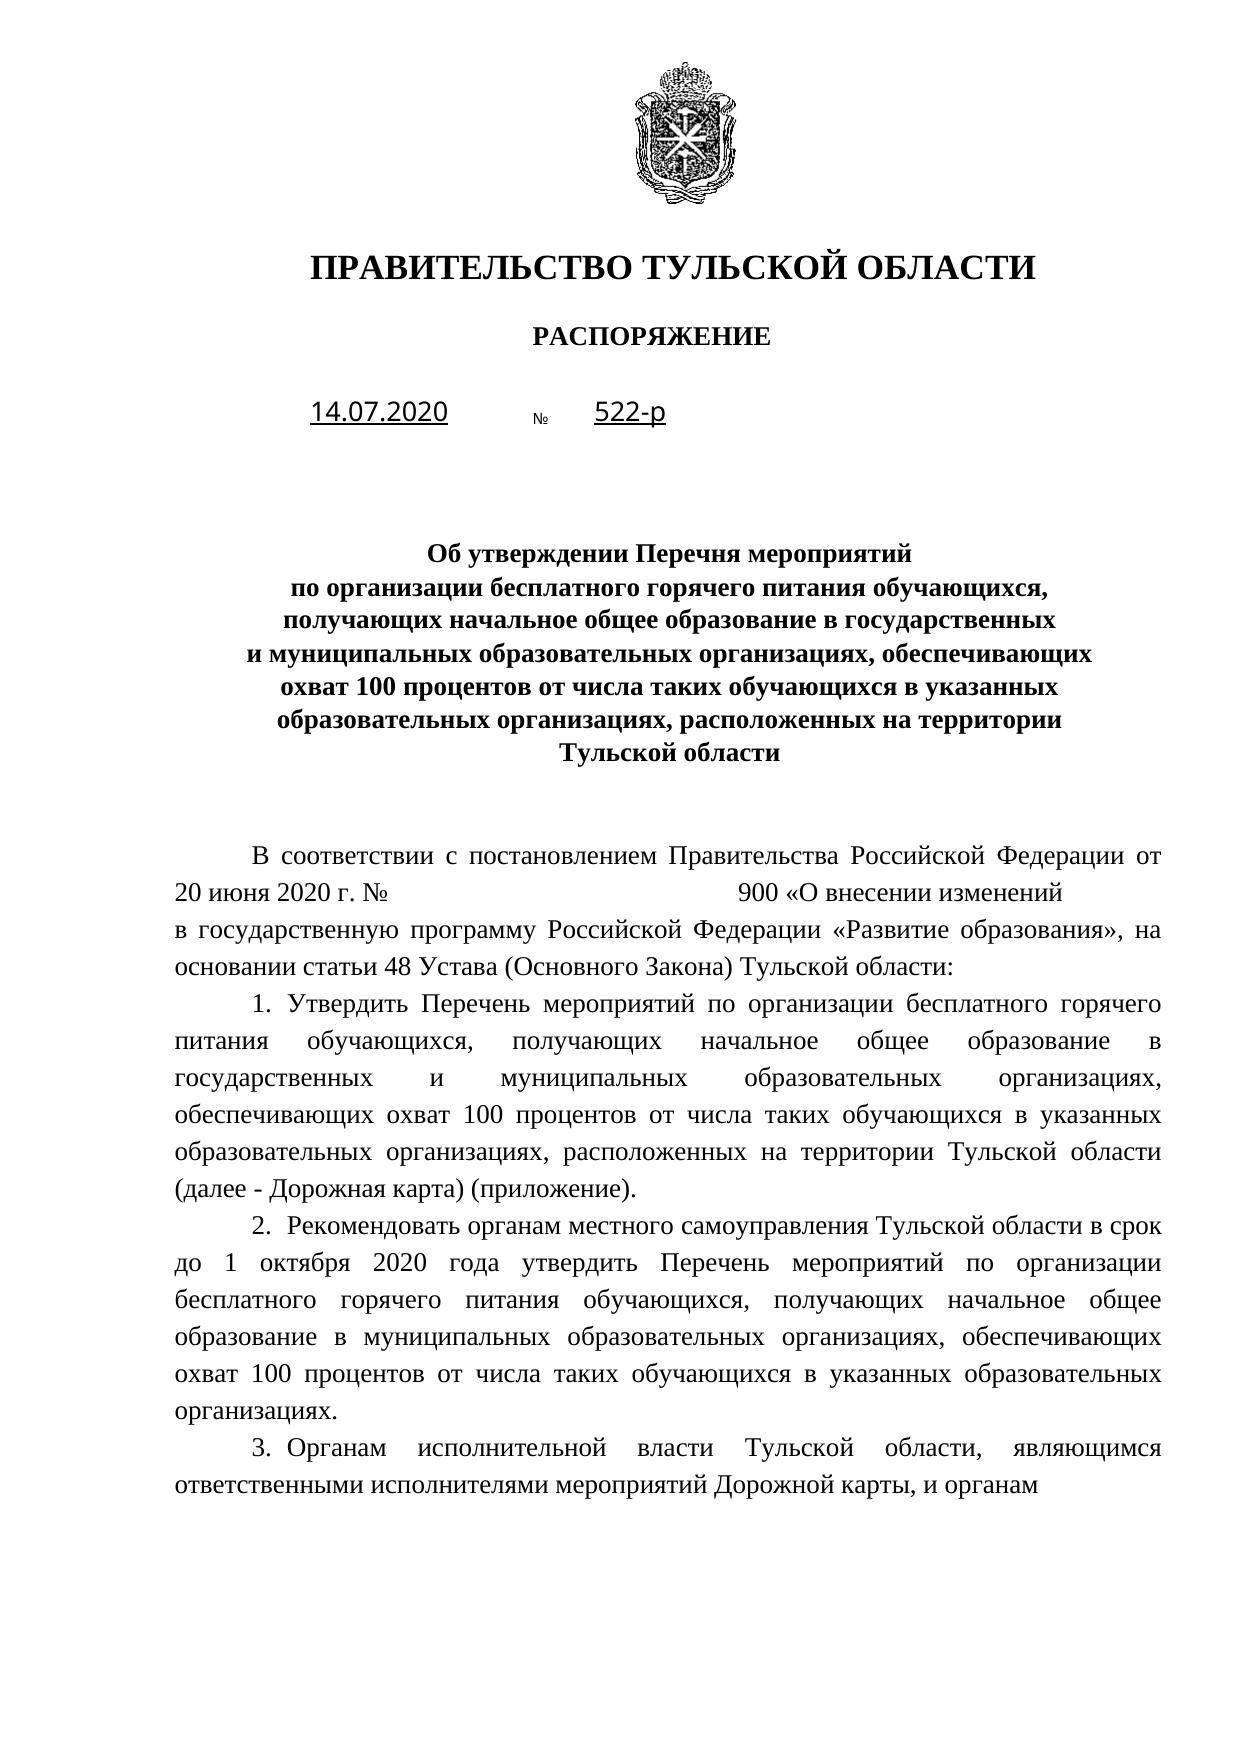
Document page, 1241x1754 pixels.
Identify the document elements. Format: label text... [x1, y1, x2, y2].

text ПРАВИТЕЛЬСТВО ТУЛЬСКОЙ ОБЛАСТИ [310, 251, 1163, 286]
list Органам исполнительной власти Тульской области, являющимся ответственными исполнителями мероприятий Дорожной карты, и органам [174, 1426, 1163, 1500]
list Рекомендовать органам местного самоуправления Тульской области в срок до 1 октября 2020 года утвердить Перечень мероприятий по организации бесплатного горячего питания обучающихся, получающих начальное общее образование в муниципальных образовательных организациях, обеспечивающих охват 100 процентов от числа таких обучающихся в указанных образовательных организациях. [174, 1204, 1163, 1426]
text РАСПОРЯЖЕНИЕ [174, 324, 1129, 351]
text Об утверждении Перечня мероприятий по организации бесплатного горячего питания обучающихся, получающих начальное общее образование в государственных и муниципальных образовательных организациях, обеспечивающих охват 100 процентов от числа таких обучающихся в указанных образовательных организациях, расположенных на территории [176, 537, 1163, 735]
text в государственную программу Российской Федерации «Развитие образования», на основании статьи 48 Устава (Основного Закона) Тульской области: [174, 909, 1163, 983]
picture [634, 62, 737, 204]
text В соответствии с постановлением Правительства Российской Федерации от 20 июня 2020 г. № 900 «О внесении изменений [174, 835, 1163, 909]
text 14.07.2020 № 522-р [310, 399, 1163, 427]
text Тульской области [176, 735, 1163, 768]
list Утвердить Перечень мероприятий по организации бесплатного горячего питания обучающихся, получающих начальное общее образование в государственных и муниципальных образовательных организациях, обеспечивающих охват 100 процентов от числа таких обучающихся в указанных образовательных организациях, расположенных на территории Тульской области (далее - Дорожная карта) (приложение). [174, 983, 1163, 1204]
